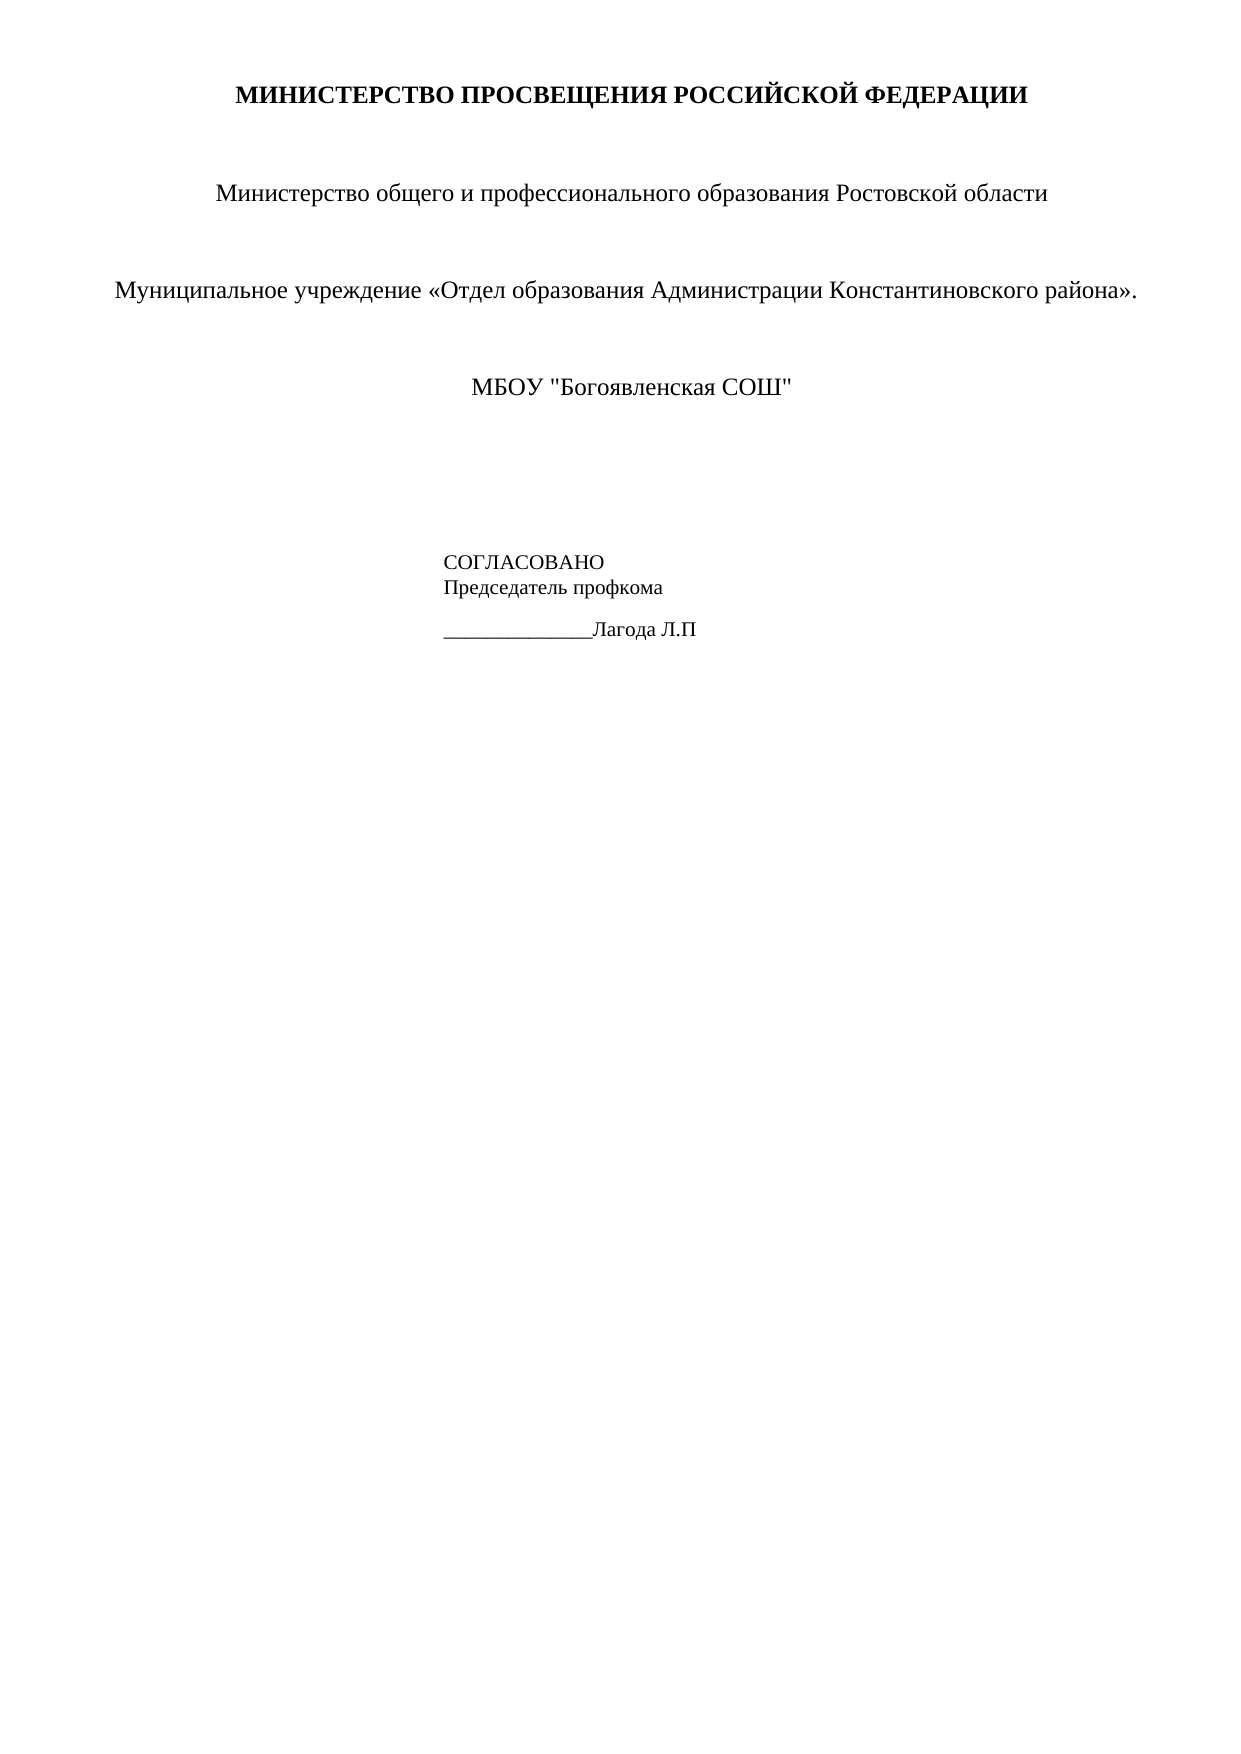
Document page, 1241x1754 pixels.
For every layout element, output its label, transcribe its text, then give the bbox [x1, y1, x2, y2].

text СОГЛАСОВАНО Председатель профкома [443, 550, 678, 599]
text МИНИСТЕРСТВО ПРОСВЕЩЕНИЯ РОССИЙСКОЙ ФЕДЕРАЦИИ [114, 82, 1149, 109]
text МБОУ "Богоявленская СОШ" [114, 373, 1149, 401]
text Министерство общего и профессионального образования Ростовской области [114, 179, 1149, 206]
text Муниципальное учреждение «Отдел образования Администрации Константиновского района». [114, 276, 1149, 303]
text ______________Лагода Л.П [114, 618, 696, 641]
